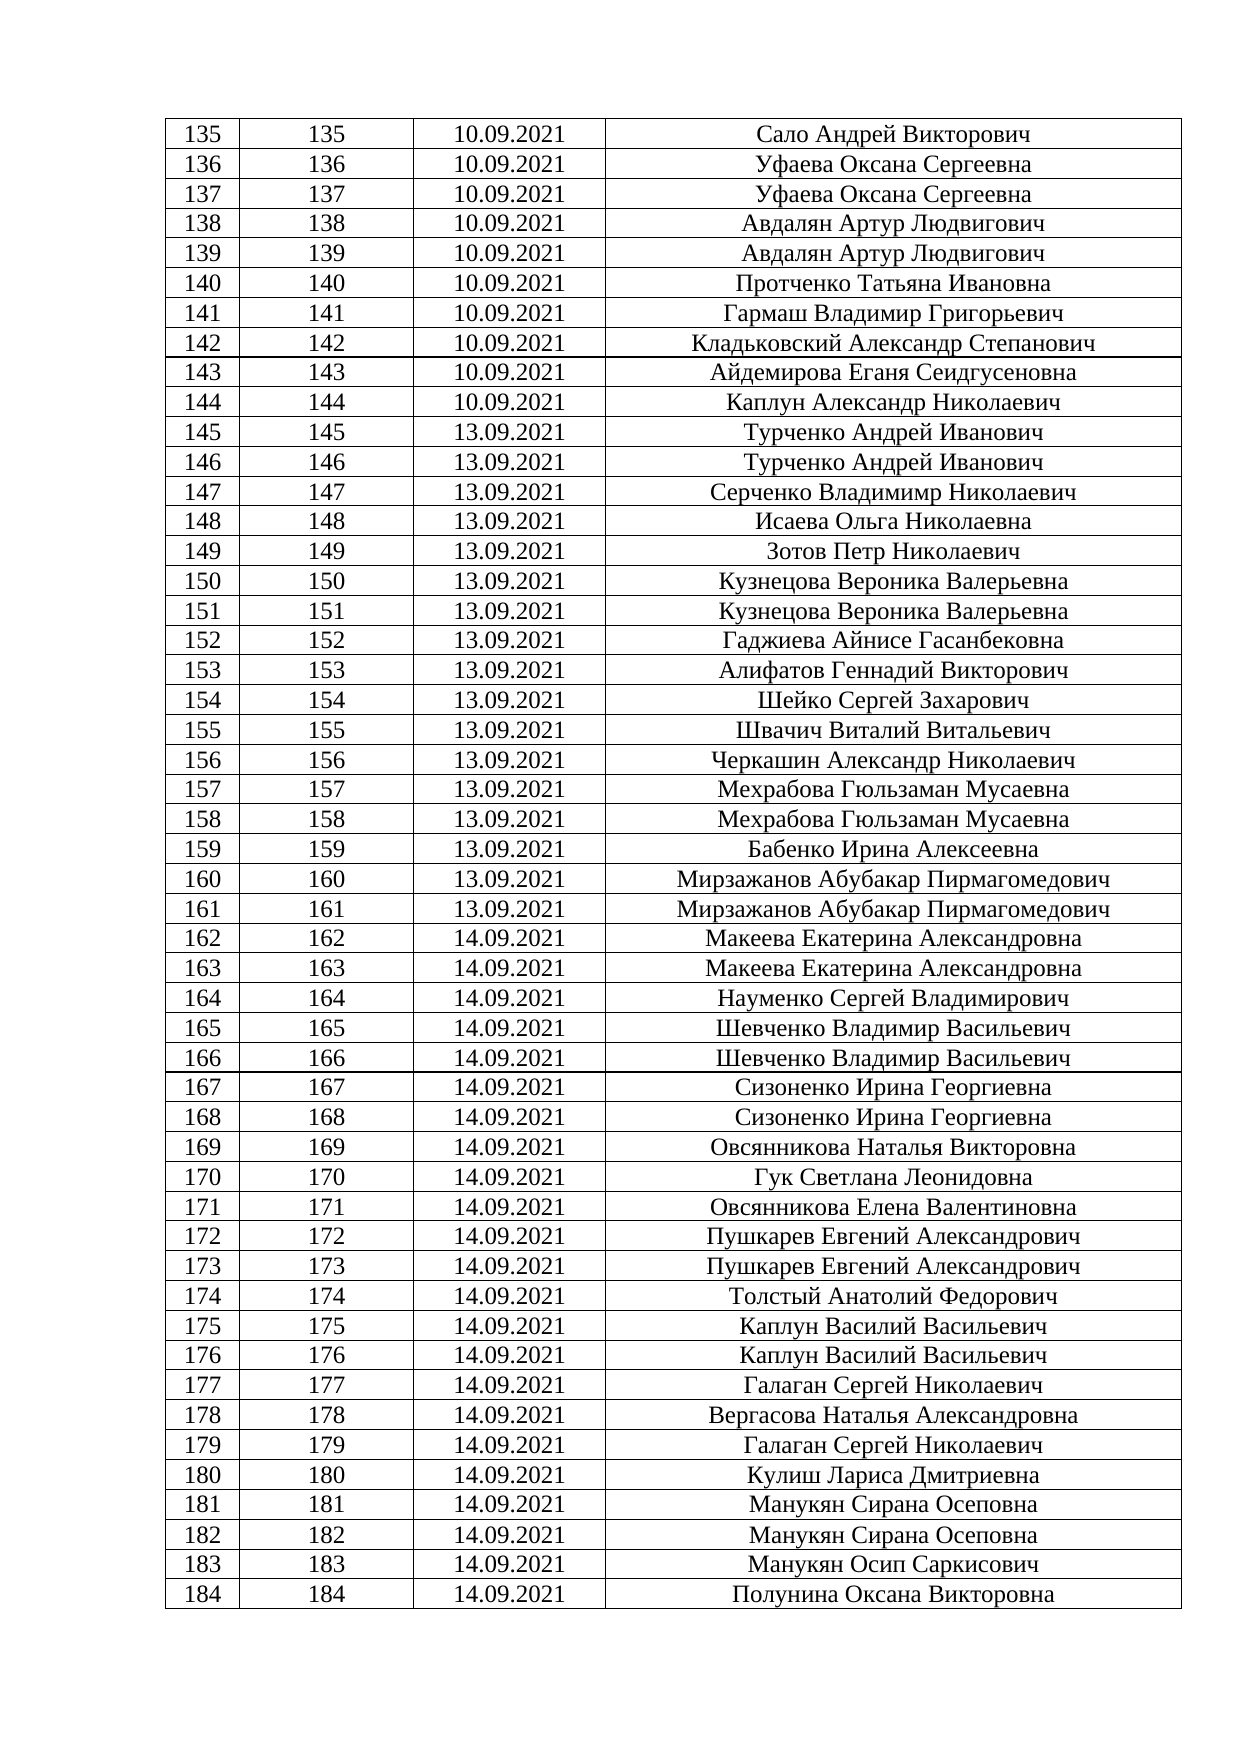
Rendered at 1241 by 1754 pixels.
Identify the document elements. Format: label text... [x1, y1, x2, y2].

table_cell 13.09.2021 [414, 417, 605, 446]
table_cell Авдалян Артур Людвигович [606, 209, 1181, 237]
table_cell Серченко Владимимр Николаевич [606, 477, 1181, 505]
table_cell Галаган Сергей Николаевич [606, 1370, 1181, 1399]
table_cell 136 [166, 149, 239, 178]
table_cell Кузнецова Вероника Валерьевна [606, 596, 1181, 624]
table_cell Шевченко Владимир Васильевич [606, 1013, 1181, 1042]
table_cell Мирзажанов Абубакар Пирмагомедович [606, 864, 1181, 893]
table_cell Кузнецова Вероника Валерьевна [606, 566, 1181, 595]
table_cell 165 [240, 1013, 413, 1042]
table_cell Галаган Сергей Николаевич [606, 1430, 1181, 1459]
table_cell 141 [240, 298, 413, 327]
table_cell 177 [240, 1370, 413, 1399]
table_cell 14.09.2021 [414, 1430, 605, 1459]
table_cell 10.09.2021 [414, 387, 605, 416]
table_cell 13.09.2021 [414, 804, 605, 833]
table_cell 144 [240, 387, 413, 416]
table_cell 179 [166, 1430, 239, 1459]
table_cell 138 [240, 209, 413, 237]
table_cell 14.09.2021 [414, 1311, 605, 1339]
table_cell 13.09.2021 [414, 715, 605, 744]
table_cell 182 [240, 1520, 413, 1548]
table_cell 157 [240, 775, 413, 803]
table_cell 10.09.2021 [414, 268, 605, 297]
table_cell 137 [240, 179, 413, 207]
table_cell Полунина Оксана Викторовна [606, 1579, 1181, 1608]
table_cell 184 [240, 1579, 413, 1608]
table_cell 168 [166, 1102, 239, 1131]
table_cell 162 [240, 924, 413, 952]
table_cell 14.09.2021 [414, 1579, 605, 1608]
table_cell 156 [166, 745, 239, 773]
table_cell 14.09.2021 [414, 1370, 605, 1399]
table_cell Авдалян Артур Людвигович [606, 238, 1181, 267]
table_cell 10.09.2021 [414, 298, 605, 327]
table_cell 14.09.2021 [414, 1341, 605, 1369]
table_cell Алифатов Геннадий Викторович [606, 655, 1181, 684]
table_cell Уфаева Оксана Сергеевна [606, 179, 1181, 207]
table_cell 14.09.2021 [414, 1073, 605, 1101]
table_cell 152 [166, 626, 239, 654]
table_cell 140 [240, 268, 413, 297]
table_cell 150 [166, 566, 239, 595]
table_cell 171 [240, 1192, 413, 1220]
table_cell 14.09.2021 [414, 924, 605, 952]
table_cell 13.09.2021 [414, 596, 605, 624]
table_cell 184 [166, 1579, 239, 1608]
table_cell 139 [166, 238, 239, 267]
table_cell 14.09.2021 [414, 1132, 605, 1161]
table_cell Гаджиева Айнисе Гасанбековна [606, 626, 1181, 654]
table_cell Каплун Василий Васильевич [606, 1341, 1181, 1369]
table_cell 163 [166, 953, 239, 982]
table_cell 141 [166, 298, 239, 327]
table_cell Манукян Сирана Осеповна [606, 1490, 1181, 1519]
table_cell 10.09.2021 [414, 238, 605, 267]
table_cell 161 [166, 894, 239, 922]
table_cell 139 [240, 238, 413, 267]
table_cell Кулиш Лариса Дмитриевна [606, 1460, 1181, 1488]
table_cell 13.09.2021 [414, 864, 605, 893]
table_cell 172 [166, 1221, 239, 1250]
table_cell 145 [240, 417, 413, 446]
table_cell 158 [240, 804, 413, 833]
table_cell 180 [240, 1460, 413, 1488]
table_cell Шевченко Владимир Васильевич [606, 1043, 1181, 1071]
table_cell 159 [166, 834, 239, 863]
table_cell 173 [166, 1251, 239, 1280]
table_cell 150 [240, 566, 413, 595]
table_cell 10.09.2021 [414, 119, 605, 148]
table_cell Турченко Андрей Иванович [606, 447, 1181, 476]
table_cell 14.09.2021 [414, 1192, 605, 1220]
table_cell Исаева Ольга Николаевна [606, 506, 1181, 535]
table_cell 143 [240, 358, 413, 386]
table_cell 172 [240, 1221, 413, 1250]
table_cell 179 [240, 1430, 413, 1459]
table_cell 14.09.2021 [414, 1550, 605, 1578]
table_cell 149 [166, 536, 239, 565]
table_cell 135 [240, 119, 413, 148]
table_cell 10.09.2021 [414, 209, 605, 237]
table_cell Науменко Сергей Владимирович [606, 983, 1181, 1012]
table_cell 160 [166, 864, 239, 893]
table_cell 175 [166, 1311, 239, 1339]
table_cell 160 [240, 864, 413, 893]
table_cell 180 [166, 1460, 239, 1488]
table_cell 161 [240, 894, 413, 922]
table_cell 144 [166, 387, 239, 416]
table_cell 10.09.2021 [414, 328, 605, 356]
table_cell 162 [166, 924, 239, 952]
table_cell 13.09.2021 [414, 775, 605, 803]
table_cell 14.09.2021 [414, 953, 605, 982]
table_cell 14.09.2021 [414, 1251, 605, 1280]
table_cell Овсянникова Елена Валентиновна [606, 1192, 1181, 1220]
table_cell Швачич Виталий Витальевич [606, 715, 1181, 744]
table_cell 173 [240, 1251, 413, 1280]
table_cell 148 [166, 506, 239, 535]
table_cell Пушкарев Евгений Александрович [606, 1221, 1181, 1250]
table_cell Мехрабова Гюльзаман Мусаевна [606, 775, 1181, 803]
table_cell Гук Светлана Леонидовна [606, 1162, 1181, 1191]
table_cell Пушкарев Евгений Александрович [606, 1251, 1181, 1280]
table_cell 148 [240, 506, 413, 535]
table_cell Толстый Анатолий Федорович [606, 1281, 1181, 1310]
table_cell Сизоненко Ирина Георгиевна [606, 1102, 1181, 1131]
table_cell 171 [166, 1192, 239, 1220]
table_cell 165 [166, 1013, 239, 1042]
table_cell 10.09.2021 [414, 149, 605, 178]
table_cell Мехрабова Гюльзаман Мусаевна [606, 804, 1181, 833]
table_cell 14.09.2021 [414, 1400, 605, 1429]
table_cell 14.09.2021 [414, 1520, 605, 1548]
table_cell 142 [240, 328, 413, 356]
table_cell 143 [166, 358, 239, 386]
table_cell 157 [166, 775, 239, 803]
table_cell 183 [166, 1550, 239, 1578]
table_cell 167 [240, 1073, 413, 1101]
table_cell Шейко Сергей Захарович [606, 685, 1181, 714]
table_cell 13.09.2021 [414, 655, 605, 684]
table_cell 164 [166, 983, 239, 1012]
table_cell 13.09.2021 [414, 506, 605, 535]
table_cell 13.09.2021 [414, 566, 605, 595]
table_cell 167 [166, 1073, 239, 1101]
table_cell 142 [166, 328, 239, 356]
table_cell Манукян Осип Саркисович [606, 1550, 1181, 1578]
table_cell 137 [166, 179, 239, 207]
table_cell 155 [166, 715, 239, 744]
table_cell Манукян Сирана Осеповна [606, 1520, 1181, 1548]
table_cell 155 [240, 715, 413, 744]
table_cell 135 [166, 119, 239, 148]
table_cell 154 [166, 685, 239, 714]
table_cell Айдемирова Еганя Сеидгусеновна [606, 358, 1181, 386]
table_cell 181 [240, 1490, 413, 1519]
table_cell 138 [166, 209, 239, 237]
table_cell 13.09.2021 [414, 685, 605, 714]
table_cell Кладьковский Александр Степанович [606, 328, 1181, 356]
table_cell Мирзажанов Абубакар Пирмагомедович [606, 894, 1181, 922]
table_cell 147 [166, 477, 239, 505]
table_cell 14.09.2021 [414, 1221, 605, 1250]
table_cell 178 [240, 1400, 413, 1429]
table_cell 168 [240, 1102, 413, 1131]
table_cell 146 [166, 447, 239, 476]
table_cell 183 [240, 1550, 413, 1578]
table_cell 153 [240, 655, 413, 684]
table_cell 169 [240, 1132, 413, 1161]
table_cell 163 [240, 953, 413, 982]
table_cell 14.09.2021 [414, 983, 605, 1012]
table_cell 166 [240, 1043, 413, 1071]
table_cell Зотов Петр Николаевич [606, 536, 1181, 565]
table_cell 13.09.2021 [414, 745, 605, 773]
table_cell 170 [240, 1162, 413, 1191]
table_cell Овсянникова Наталья Викторовна [606, 1132, 1181, 1161]
table_cell 152 [240, 626, 413, 654]
table_cell Черкашин Александр Николаевич [606, 745, 1181, 773]
table_cell 13.09.2021 [414, 894, 605, 922]
table_cell Протченко Татьяна Ивановна [606, 268, 1181, 297]
table_cell 14.09.2021 [414, 1102, 605, 1131]
table_cell 182 [166, 1520, 239, 1548]
table_cell 174 [240, 1281, 413, 1310]
table_cell 176 [240, 1341, 413, 1369]
table_cell 166 [166, 1043, 239, 1071]
table_cell 149 [240, 536, 413, 565]
table_cell 14.09.2021 [414, 1490, 605, 1519]
table_cell 13.09.2021 [414, 536, 605, 565]
table_cell 140 [166, 268, 239, 297]
table_cell 10.09.2021 [414, 358, 605, 386]
table_cell Вергасова Наталья Александровна [606, 1400, 1181, 1429]
table_cell Макеева Екатерина Александровна [606, 924, 1181, 952]
table_cell 145 [166, 417, 239, 446]
table_cell 159 [240, 834, 413, 863]
table_cell 14.09.2021 [414, 1162, 605, 1191]
table_cell 156 [240, 745, 413, 773]
table_cell 13.09.2021 [414, 626, 605, 654]
table_cell Турченко Андрей Иванович [606, 417, 1181, 446]
table_cell Сизоненко Ирина Георгиевна [606, 1073, 1181, 1101]
table_cell 14.09.2021 [414, 1281, 605, 1310]
table_cell 170 [166, 1162, 239, 1191]
table_cell 136 [240, 149, 413, 178]
table_cell 174 [166, 1281, 239, 1310]
table_cell Каплун Александр Николаевич [606, 387, 1181, 416]
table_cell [606, 119, 1181, 148]
table_cell 154 [240, 685, 413, 714]
table_cell 158 [166, 804, 239, 833]
table_cell Гармаш Владимир Григорьевич [606, 298, 1181, 327]
table_cell Каплун Василий Васильевич [606, 1311, 1181, 1339]
table_cell 177 [166, 1370, 239, 1399]
table_cell 178 [166, 1400, 239, 1429]
table_cell Бабенко Ирина Алексеевна [606, 834, 1181, 863]
table_cell 147 [240, 477, 413, 505]
table_cell 10.09.2021 [414, 179, 605, 207]
table_cell 153 [166, 655, 239, 684]
table_cell 14.09.2021 [414, 1013, 605, 1042]
table_cell 169 [166, 1132, 239, 1161]
table_cell 176 [166, 1341, 239, 1369]
table_cell 151 [166, 596, 239, 624]
table_cell 13.09.2021 [414, 834, 605, 863]
table_cell 14.09.2021 [414, 1043, 605, 1071]
table_cell 181 [166, 1490, 239, 1519]
table_cell 13.09.2021 [414, 447, 605, 476]
table_cell 151 [240, 596, 413, 624]
table_cell Макеева Екатерина Александровна [606, 953, 1181, 982]
table_cell 164 [240, 983, 413, 1012]
table_cell 175 [240, 1311, 413, 1339]
table_cell 13.09.2021 [414, 477, 605, 505]
table_cell 146 [240, 447, 413, 476]
table_cell Уфаева Оксана Сергеевна [606, 149, 1181, 178]
table_cell 14.09.2021 [414, 1460, 605, 1488]
